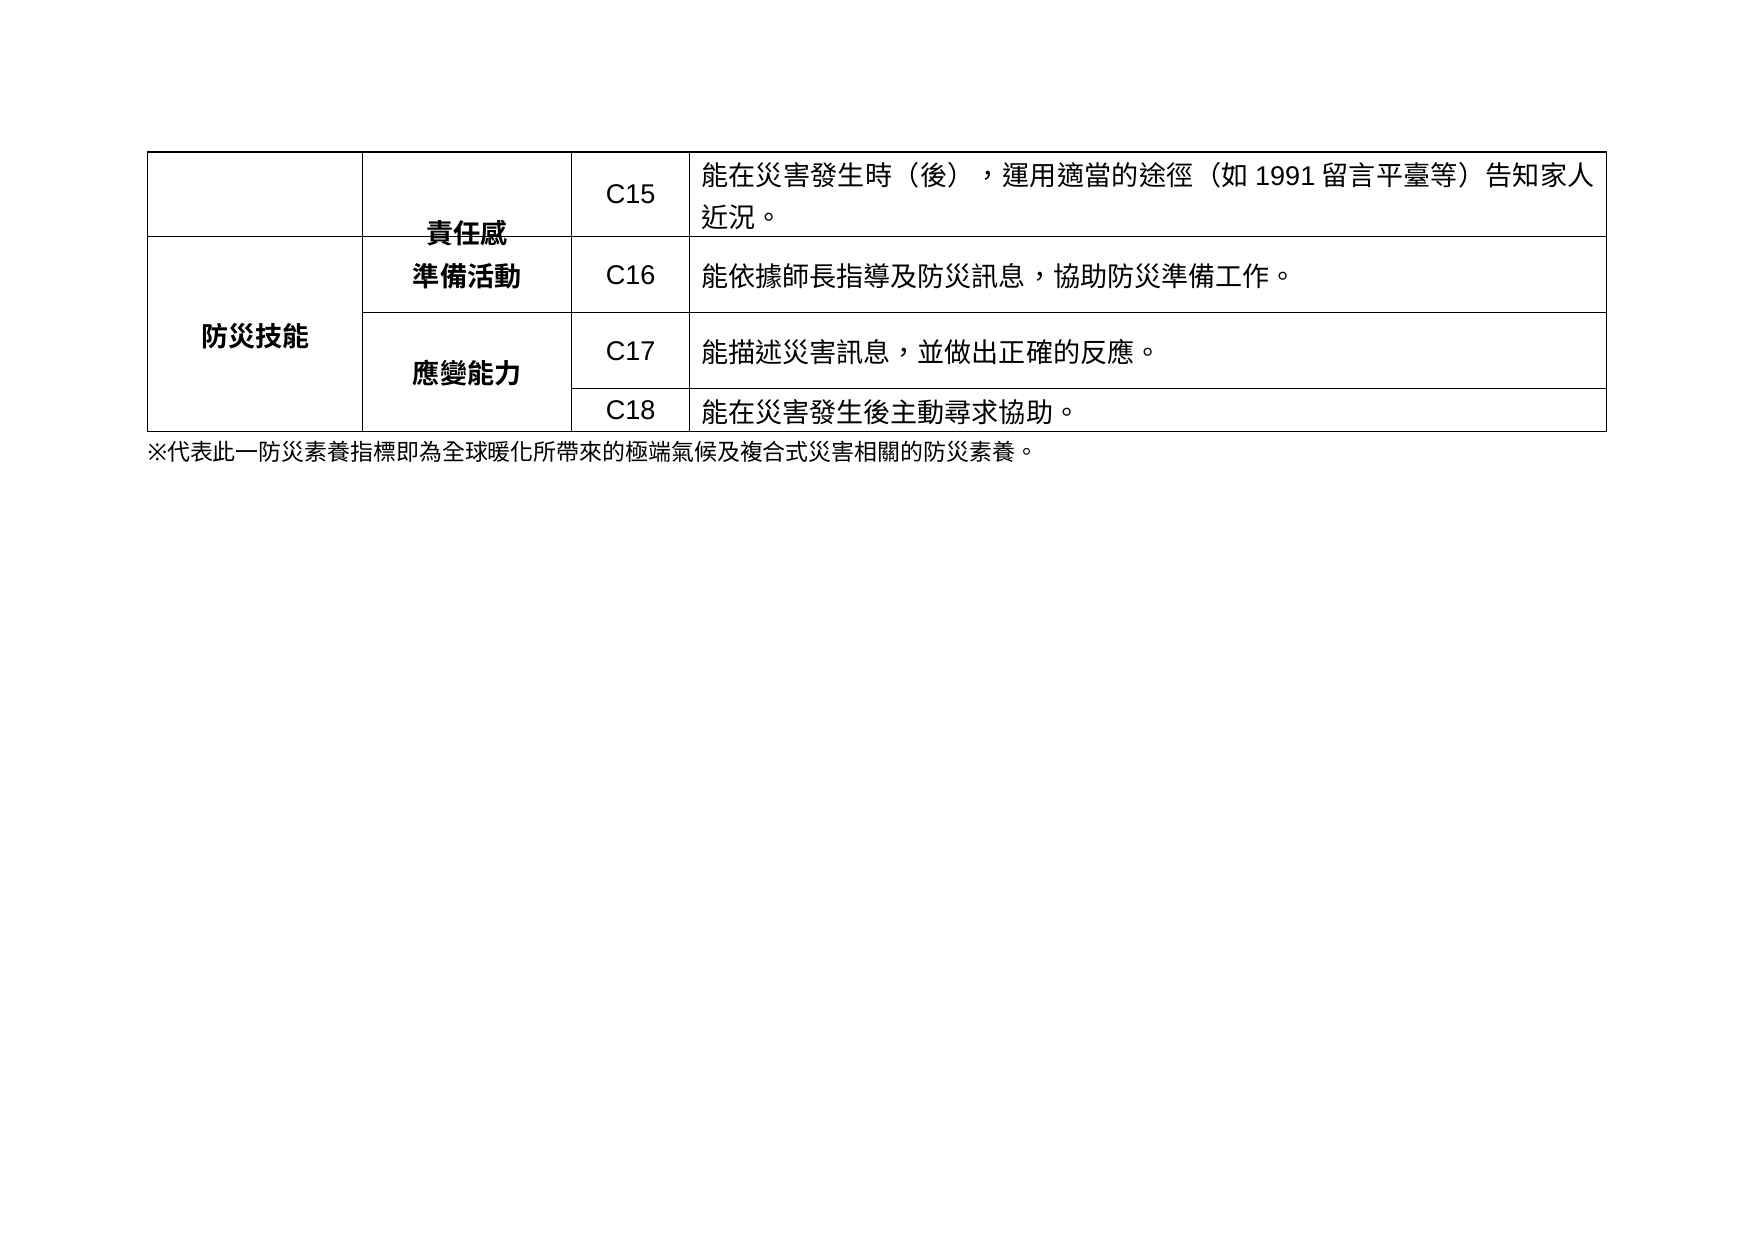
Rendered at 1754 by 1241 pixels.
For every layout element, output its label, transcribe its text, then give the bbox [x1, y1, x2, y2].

table_cell 能在災害發生後主動尋求協助。 [690, 389, 1606, 431]
text ※代表此一防災素養指標即為全球暖化所帶來的極端氣候及複合式災害相關的防災素養。 [148, 432, 1606, 469]
table_cell 能依據師長指導及防災訊息，協助防災準備工作。 [690, 237, 1606, 312]
table_cell 應變能力 [363, 313, 571, 431]
table_cell 能在災害發生時（後），運用適當的途徑（如1991留言平臺等）告知家人近況。 [690, 153, 1606, 236]
table_cell C18 [572, 389, 689, 431]
table_cell C16 [572, 237, 689, 312]
table_cell 能描述災害訊息，並做出正確的反應。 [690, 313, 1606, 388]
table_cell C17 [572, 313, 689, 388]
table_cell 防災技能 [148, 237, 362, 431]
table_cell 準備活動 [363, 237, 571, 312]
table_cell C15 [572, 153, 689, 236]
